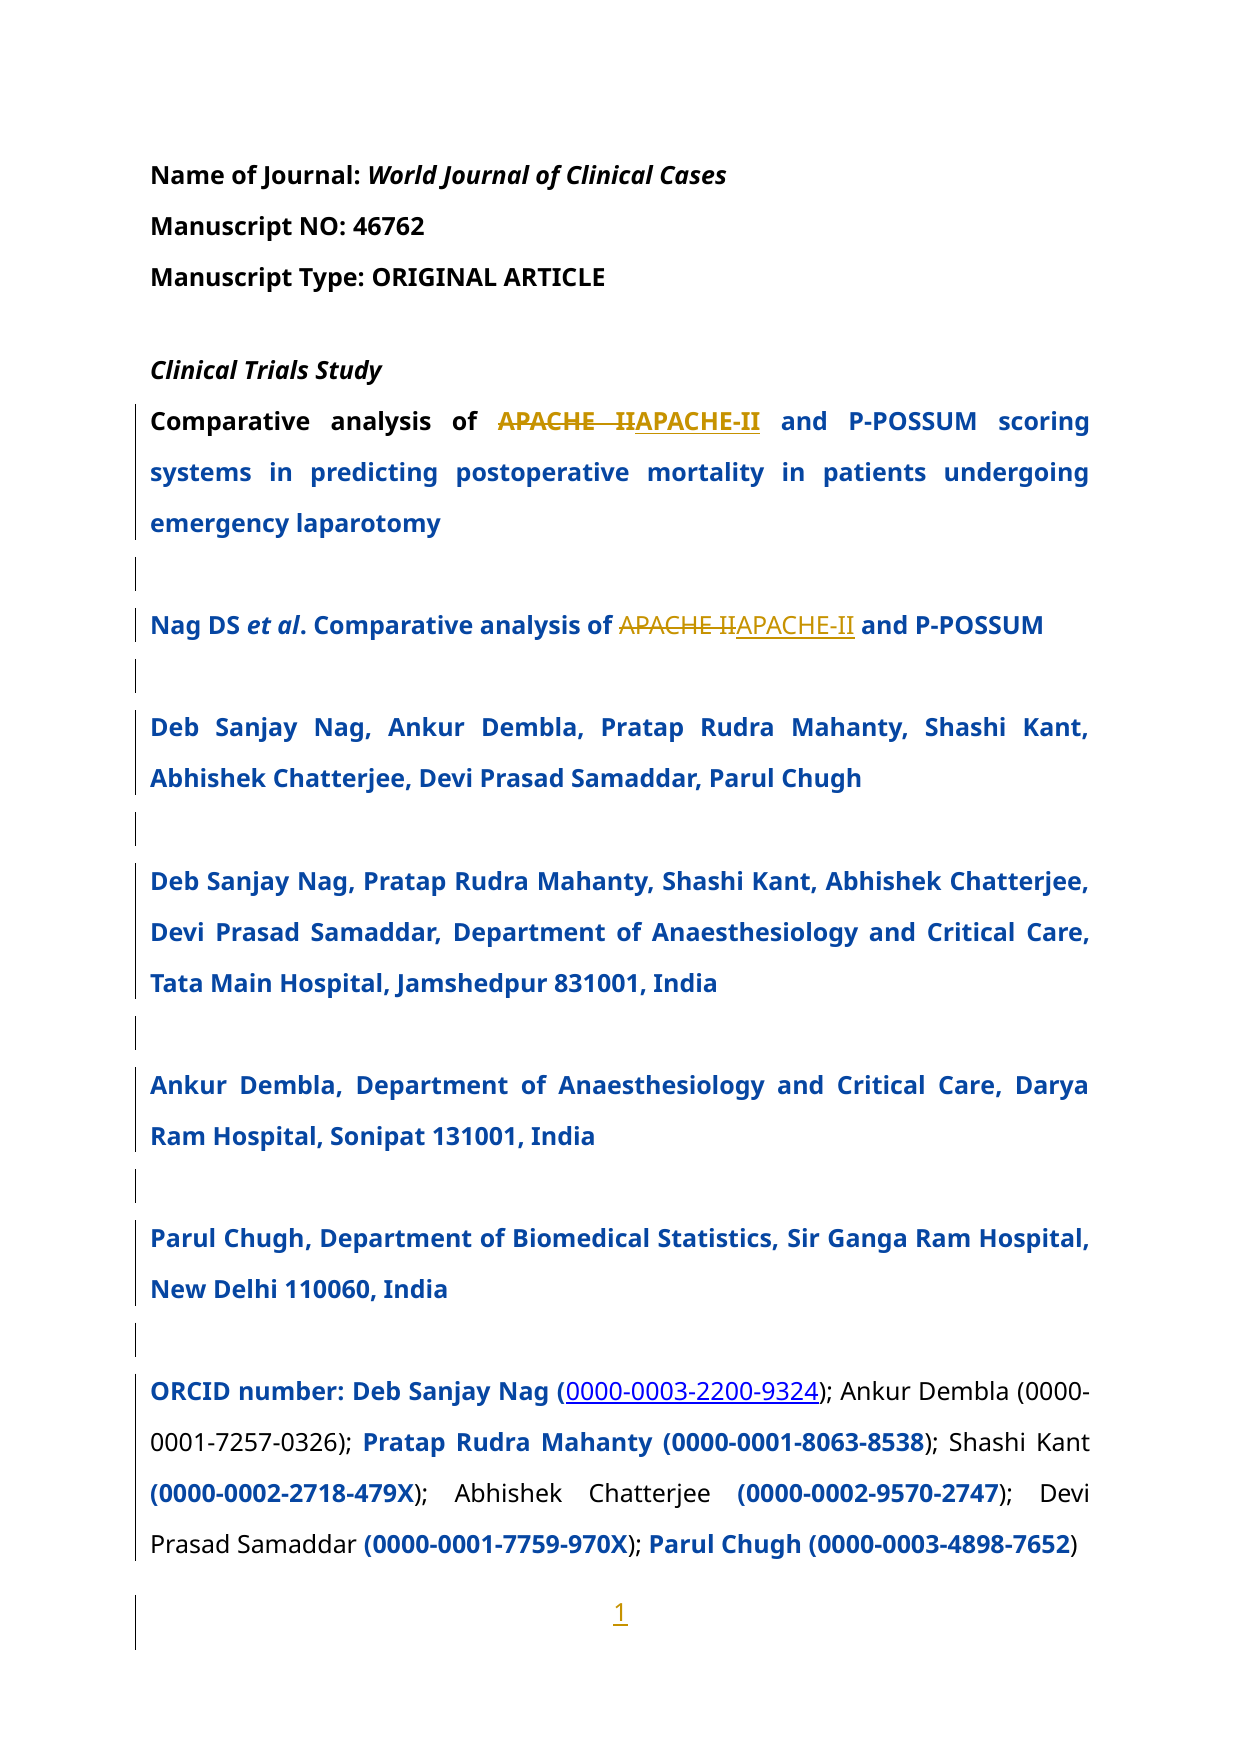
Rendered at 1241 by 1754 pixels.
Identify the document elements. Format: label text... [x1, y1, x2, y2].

text Deb Sanjay Nag, Ankur Dembla, Pratap Rudra Mahanty, Shashi Kant, Abhishek Chatterjee, Devi Prasad Samaddar, Parul Chugh [150, 710, 1090, 795]
text Manuscript Type: ORIGINAL ARTICLE [150, 259, 1090, 293]
text Nag DS et al. Comparative analysis of and P-POSSUM [150, 608, 1090, 642]
text Ankur Dembla, Department of Anaesthesiology and Critical Care, Darya Ram Hospital, Sonipat 131001, India [150, 1067, 1090, 1152]
text Comparative analysis of and P-POSSUM scoring systems in predicting postoperative mortality in patients undergoing emergency laparotomy [150, 404, 1090, 540]
text Deb Sanjay Nag, Pratap Rudra Mahanty, Shashi Kant, Abhishek Chatterjee, Devi Prasad Samaddar, Department of Anaesthesiology and Critical Care, Tata Main Hospital, Jamshedpur 831001, India [150, 863, 1090, 999]
text Name of Journal: World Journal of Clinical Cases [150, 157, 1090, 191]
text ORCID number: Deb Sanjay Nag (0000-0003-2200-9324); Ankur Dembla (0000-0001-7257-0326); Pratap Rudra Mahanty (0000-0001-8063-8538); Shashi Kant (0000-0002-2718-479X); Abhishek Chatterjee (0000-0002-9570-2747); Devi Prasad Samaddar (0000-0001-7759-970X); Parul Chugh (0000-0003-4898-7652) [150, 1373, 1090, 1561]
text Manuscript NO: 46762 [150, 208, 1090, 242]
text Clinical Trials Study [150, 353, 1090, 387]
text Parul Chugh, Department of Biomedical Statistics, Sir Ganga Ram Hospital, New Delhi 110060, India [150, 1220, 1090, 1306]
